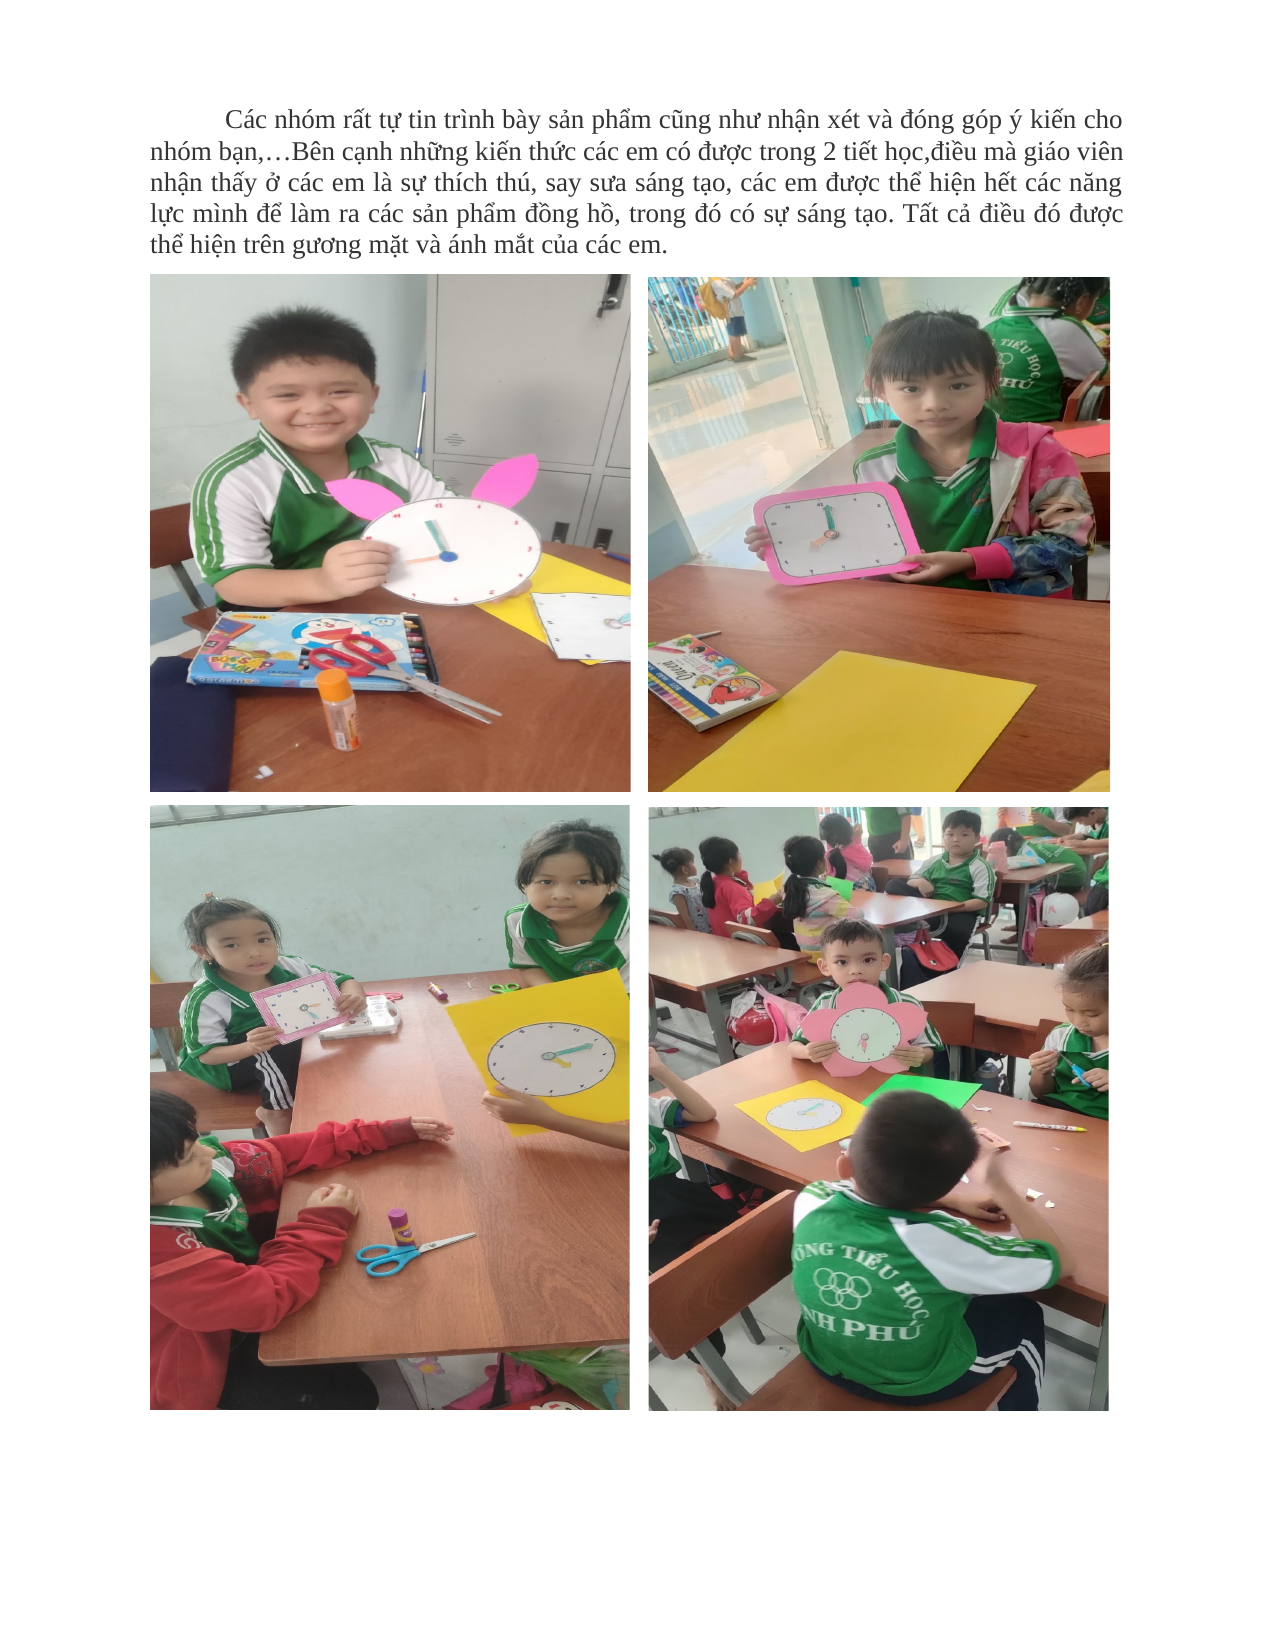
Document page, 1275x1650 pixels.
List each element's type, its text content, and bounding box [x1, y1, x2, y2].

picture [150, 274, 631, 792]
picture [648, 807, 1109, 1411]
picture [150, 805, 630, 1410]
picture [648, 277, 1111, 792]
text Các nhóm rất tự tin trình bày sản phẩm cũng như nhận xét và đóng góp ý kiến cho nhóm bạn,…Bên cạnh những kiến thức các em có được trong 2 tiết học,điều mà giáo viên nhận thấy ở các em là sự thích thú, say sưa sáng tạo, các em được thể hiện hết các năng lực mình để làm ra các sản phẩm đồng hồ, trong đó có sự sáng tạo. Tất cả điều đó được thể hiện trên gương mặt và ánh mắt của các em. [150, 103, 1125, 259]
